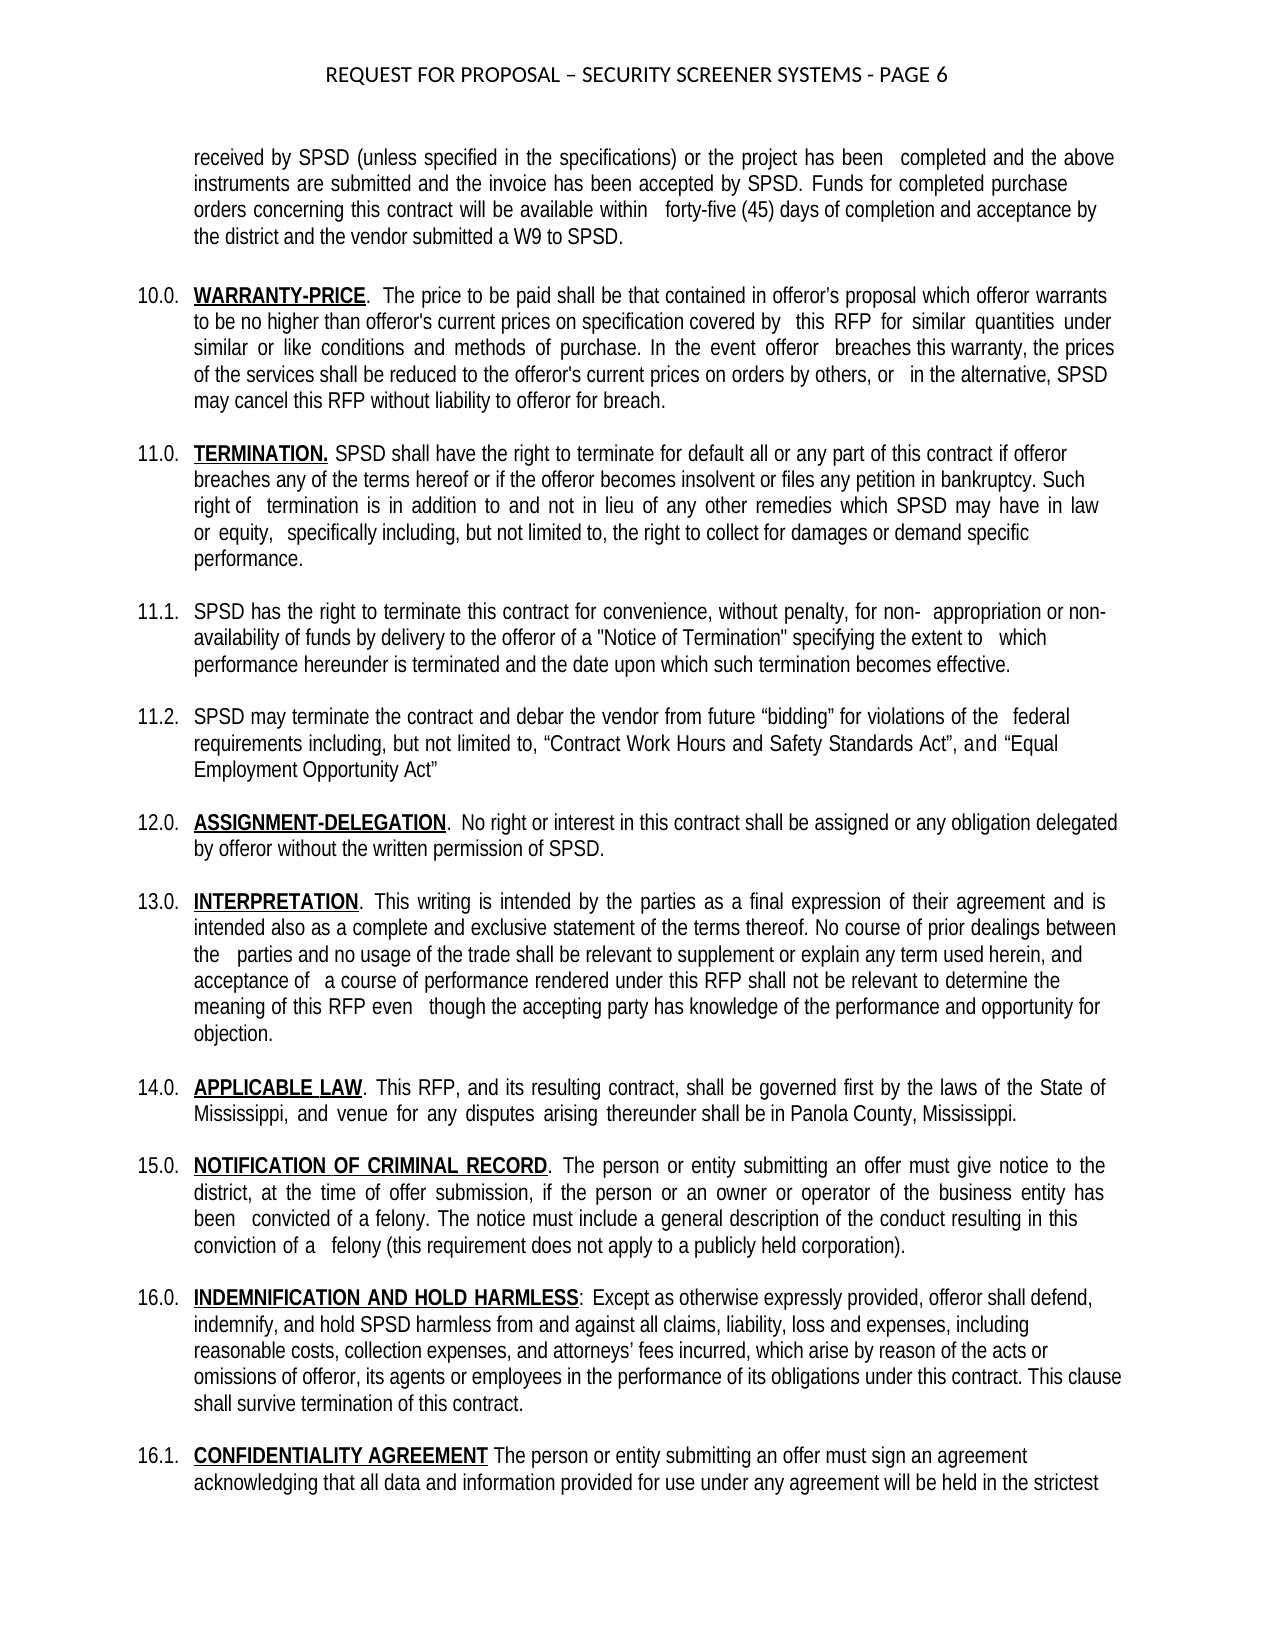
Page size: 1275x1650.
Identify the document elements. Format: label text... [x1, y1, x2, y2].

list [137, 144, 1123, 249]
list INTERPRETATION. This writing is intended by the parties as a final expression of their agreement and is intended also as a complete and exclusive statement of the terms thereof. No course of prior dealings between the parties and no usage of the trade shall be relevant to supplement or explain any term used herein, and acceptance of a course of performance rendered under this RFP shall not be relevant to determine the meaning of this RFP even though the accepting party has knowledge of the performance and opportunity for objection. [137, 888, 1123, 1046]
list SPSD has the right to terminate this contract for convenience, without penalty, for non- appropriation or non-availability of funds by delivery to the offeror of a "Notice of Termination" specifying the extent to which performance hereunder is terminated and the date upon which such termination becomes effective. [137, 598, 1123, 677]
list WARRANTY-PRICE. The price to be paid shall be that contained in offeror’s proposal which offeror warrants to be no higher than offeror's current prices on specification covered by this RFP for similar quantities under similar or like conditions and methods of purchase. In the event offeror breaches this warranty, the prices of the services shall be reduced to the offeror's current prices on orders by others, or in the alternative, SPSD may cancel this RFP without liability to offeror for breach. [137, 282, 1123, 413]
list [137, 1442, 1123, 1495]
list NOTIFICATION OF CRIMINAL RECORD. The person or entity submitting an offer must give notice to the district, at the time of offer submission, if the person or an owner or operator of the business entity has been convicted of a felony. The notice must include a general description of the conduct resulting in this conviction of a felony (this requirement does not apply to a publicly held corporation). [137, 1152, 1123, 1258]
list INDEMNIFICATION AND HOLD HARMLESS: Except as otherwise expressly provided, offeror shall defend, indemnify, and hold SPSD harmless from and against all claims, liability, loss and expenses, including reasonable costs, collection expenses, and attorneys’ fees incurred, which arise by reason of the acts or omissions of offeror, its agents or employees in the performance of its obligations under this contract. This clause shall survive termination of this contract. [137, 1284, 1123, 1416]
list SPSD may terminate the contract and debar the vendor from future “bidding” for violations of the federal requirements including, but not limited to, “Contract Work Hours and Safety Standards Act”, and “Equal Employment Opportunity Act” [137, 703, 1123, 782]
list TERMINATION. SPSD shall have the right to terminate for default all or any part of this contract if offeror breaches any of the terms hereof or if the offeror becomes insolvent or files any petition in bankruptcy. Such right of termination is in addition to and not in lieu of any other remedies which SPSD may have in law or equity, specifically including, but not limited to, the right to collect for damages or demand specific performance. [137, 440, 1123, 572]
list ASSIGNMENT-DELEGATION. No right or interest in this contract shall be assigned or any obligation delegated by offeror without the written permission of SPSD. [137, 809, 1123, 861]
list APPLICABLE LAW. This RFP, and its resulting contract, shall be governed first by the laws of the State of Mississippi, and venue for any disputes arising thereunder shall be in Panola County, Mississippi. [137, 1073, 1123, 1126]
